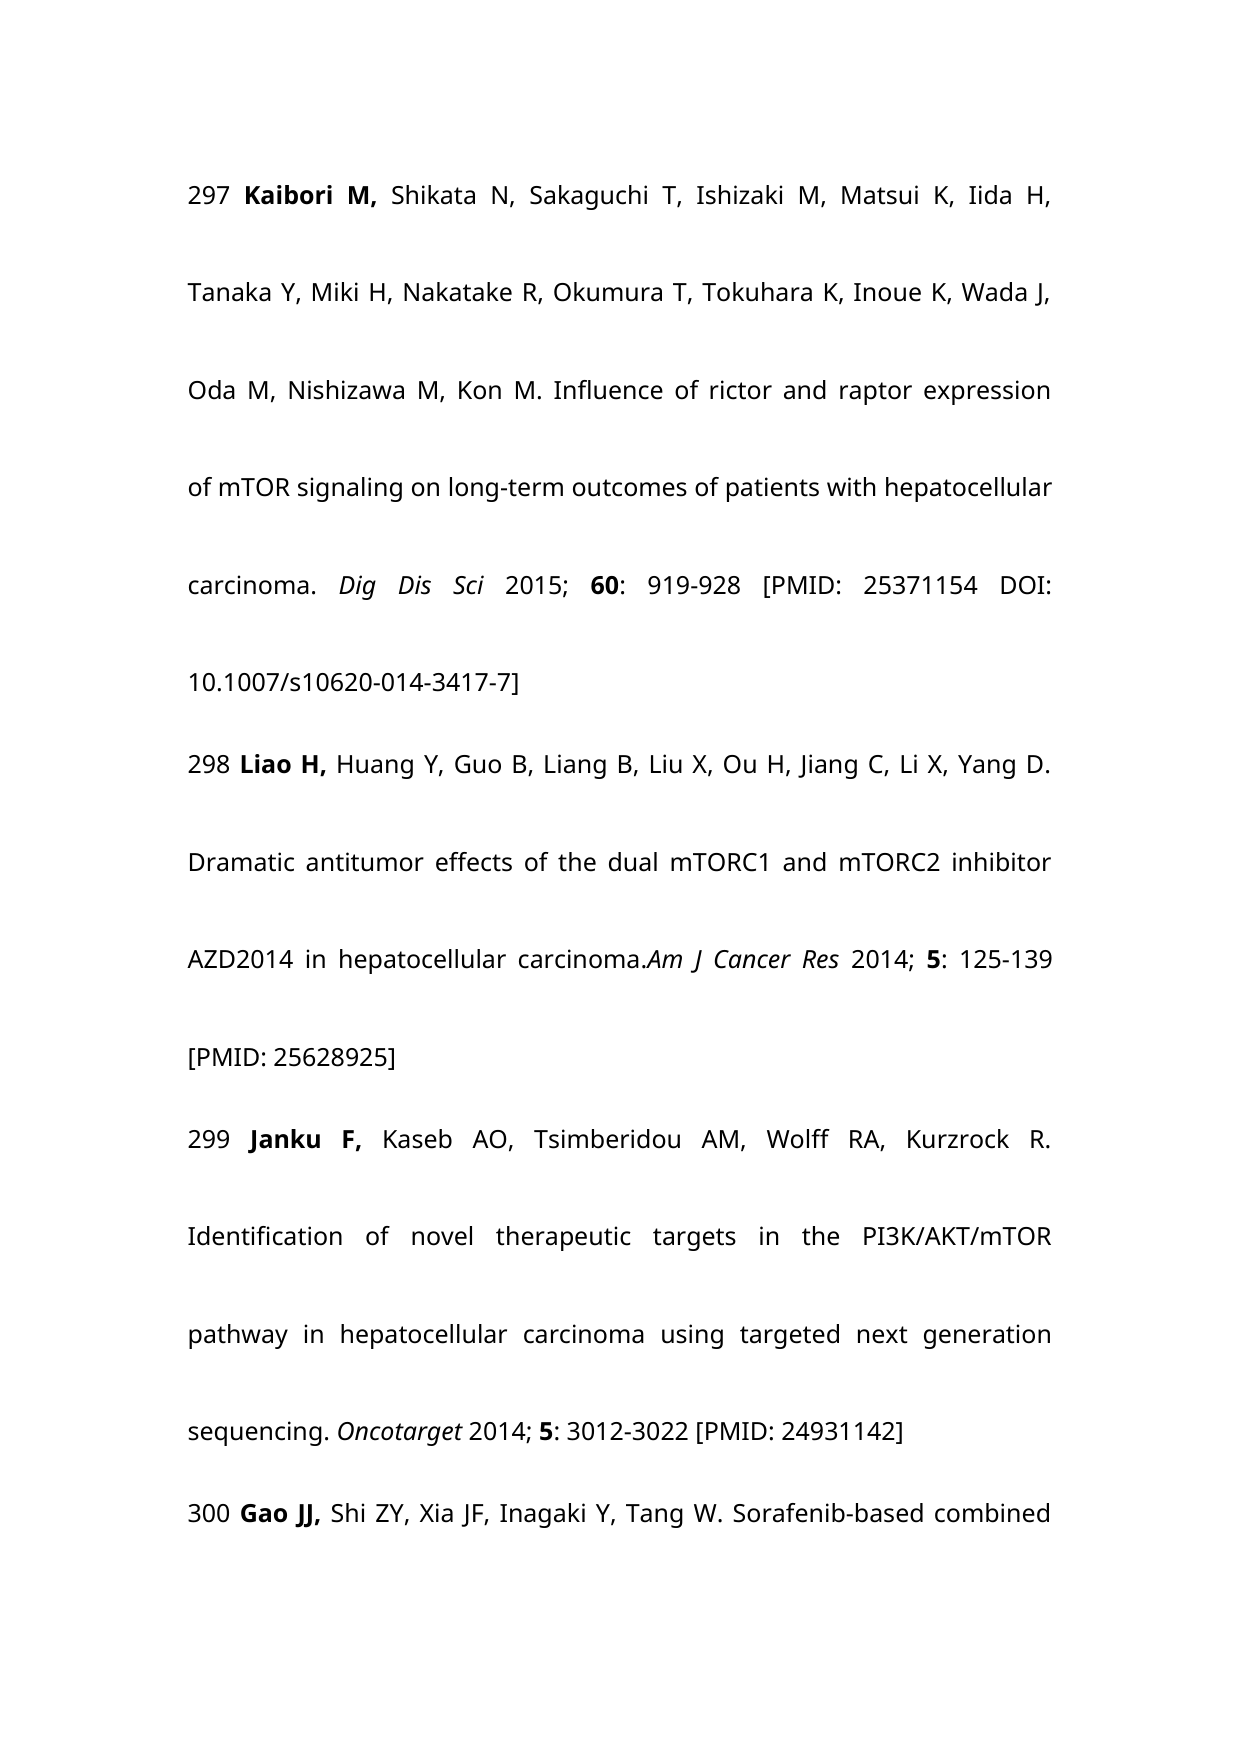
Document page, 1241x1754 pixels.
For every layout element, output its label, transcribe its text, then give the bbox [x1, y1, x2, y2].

text 297 Kaibori M, Shikata N, Sakaguchi T, Ishizaki M, Matsui K, Iida H, Tanaka Y, Miki H, Nakatake R, Okumura T, Tokuhara K, Inoue K, Wada J, Oda M, Nishizawa M, Kon M. Influence of rictor and raptor expression of mTOR signaling on long-term outcomes of patients with hepatocellular carcinoma. Dig Dis Sci 2015; 60: 919-928 [PMID: 25371154 DOI: 10.1007/s10620-014-3417-7] [187, 162, 1053, 714]
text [187, 1480, 1053, 1545]
text 298 Liao H, Huang Y, Guo B, Liang B, Liu X, Ou H, Jiang C, Li X, Yang D. Dramatic antitumor effects of the dual mTORC1 and mTORC2 inhibitor AZD2014 in hepatocellular carcinoma.Am J Cancer Res 2014; 5: 125-139 [PMID: 25628925] [187, 731, 1053, 1089]
text 299 Janku F, Kaseb AO, Tsimberidou AM, Wolff RA, Kurzrock R. Identification of novel therapeutic targets in the PI3K/AKT/mTOR pathway in hepatocellular carcinoma using targeted next generation sequencing. Oncotarget 2014; 5: 3012-3022 [PMID: 24931142] [187, 1106, 1053, 1463]
